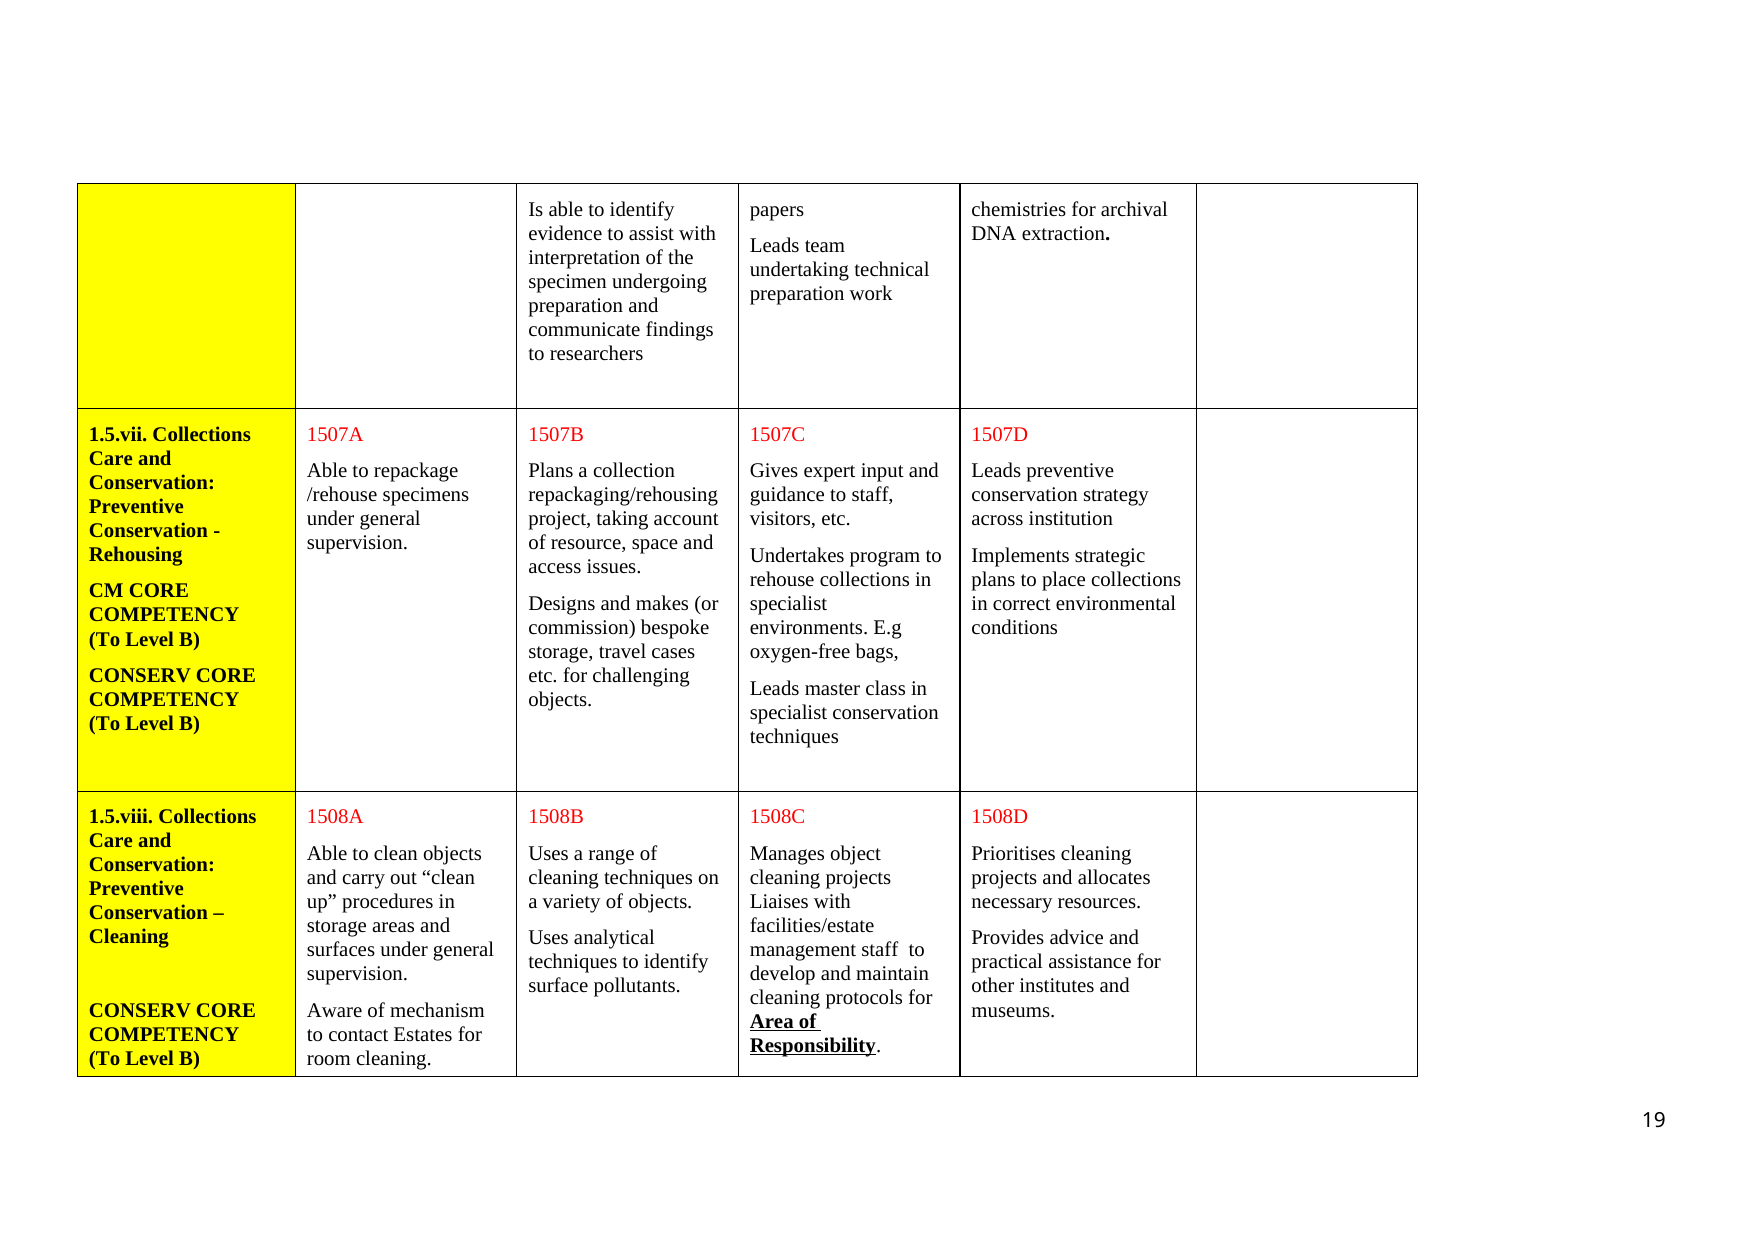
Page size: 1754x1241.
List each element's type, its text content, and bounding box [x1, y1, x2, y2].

table_cell 1507A Able to repackage /rehouse specimens under general supervision. [296, 409, 516, 791]
table_cell 1.5.vii. Collections Care and Conservation: Preventive Conservation -Rehousing CM CORE COMPETENCY (To Level B) CONSERV CORE COMPETENCY (To Level B) [78, 409, 295, 791]
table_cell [961, 792, 1196, 1076]
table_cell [78, 792, 295, 1076]
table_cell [78, 184, 295, 408]
table_cell [1197, 792, 1417, 1076]
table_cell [517, 792, 738, 1076]
table_cell 1507B Plans a collection repackaging/rehousing project, taking account of resource, space and access issues. Designs and makes (or commission) bespoke storage, travel cases etc. for challenging objects. [517, 409, 738, 791]
table_cell [1197, 409, 1417, 791]
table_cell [296, 184, 516, 408]
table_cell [961, 184, 1196, 408]
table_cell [517, 184, 738, 408]
table_cell 1507C Gives expert input and guidance to staff, visitors, etc. Undertakes program to rehouse collections in specialist environments. E.g oxygen-free bags, Leads master class in specialist conservation techniques [739, 409, 959, 791]
table_cell [1197, 184, 1417, 408]
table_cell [739, 184, 959, 408]
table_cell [739, 792, 959, 1076]
table_cell 1507D Leads preventive conservation strategy across institution Implements strategic plans to place collections in correct environmental conditions [961, 409, 1196, 791]
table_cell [296, 792, 516, 1076]
